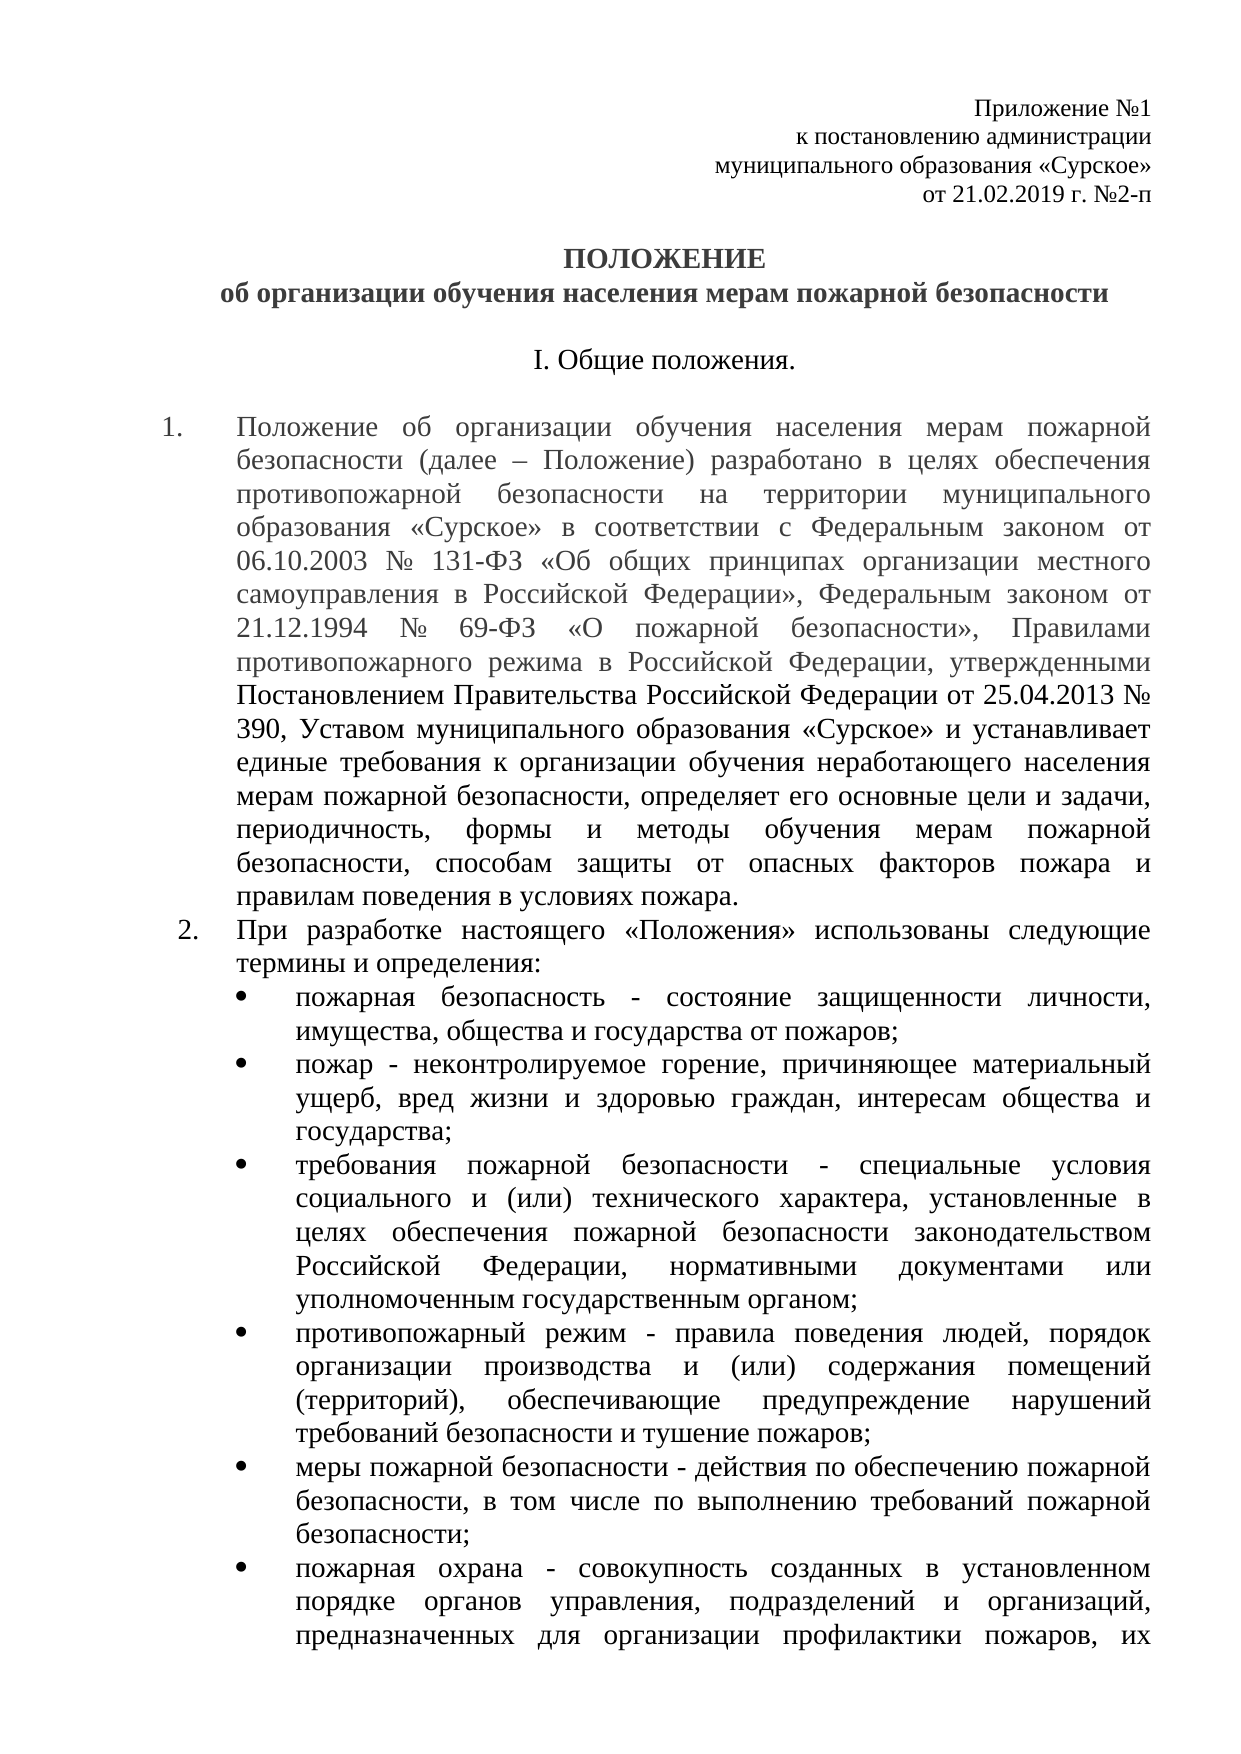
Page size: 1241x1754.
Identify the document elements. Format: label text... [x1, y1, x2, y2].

text Приложение №1 [177, 93, 1152, 121]
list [236, 1550, 1152, 1651]
text об организации обучения населения мерам пожарной безопасности [177, 275, 1152, 308]
list пожарная безопасность - состояние защищенности личности, имущества, общества и государства от пожаров; [236, 979, 1152, 1046]
text ПОЛОЖЕНИЕ [177, 241, 1152, 275]
text I. Общие положения. [177, 342, 1152, 375]
list пожар - неконтролируемое горение, причиняющее материальный ущерб, вред жизни и здоровью граждан, интересам общества и государства; [236, 1046, 1152, 1147]
text к постановлению администрации [177, 121, 1152, 150]
list требования пожарной безопасности - специальные условия социального и (или) технического характера, установленные в целях обеспечения пожарной безопасности законодательством Российской Федерации, нормативными документами или уполномоченным государственным органом; [236, 1147, 1152, 1315]
list При разработке настоящего «Положения» использованы следующие термины и определения: [177, 912, 1152, 979]
list меры пожарной безопасности - действия по обеспечению пожарной безопасности, в том числе по выполнению требований пожарной безопасности; [236, 1449, 1152, 1550]
list противопожарный режим - правила поведения людей, порядок организации производства и (или) содержания помещений (территорий), обеспечивающие предупреждение нарушений требований безопасности и тушение пожаров; [236, 1315, 1152, 1449]
text от 21.02.2019 г. №2-п [177, 179, 1152, 208]
list Положение об организации обучения населения мерам пожарной безопасности (далее – Положение) разработано в целях обеспечения противопожарной безопасности на территории муниципального образования «Сурское» в соответствии с Федеральным законом от 06.10.2003 № 131-ФЗ «Об общих принципах организации местного самоуправления в Российской Федерации», Федеральным законом от 21.12.1994 № 69-ФЗ «О пожарной безопасности», Правилами противопожарного режима в Российской Федерации, утвержденными Постановлением Правительства Российской Федерации от 25.04.2013 № 390, Уставом муниципального образования «Сурское» и устанавливает единые требования к организации обучения неработающего населения мерам пожарной безопасности, определяет его основные цели и задачи, периодичность, формы и методы обучения мерам пожарной безопасности, способам защиты от опасных факторов пожара и правилам поведения в условиях пожара. [161, 409, 1152, 912]
text муниципального образования «Сурское» [177, 150, 1152, 179]
